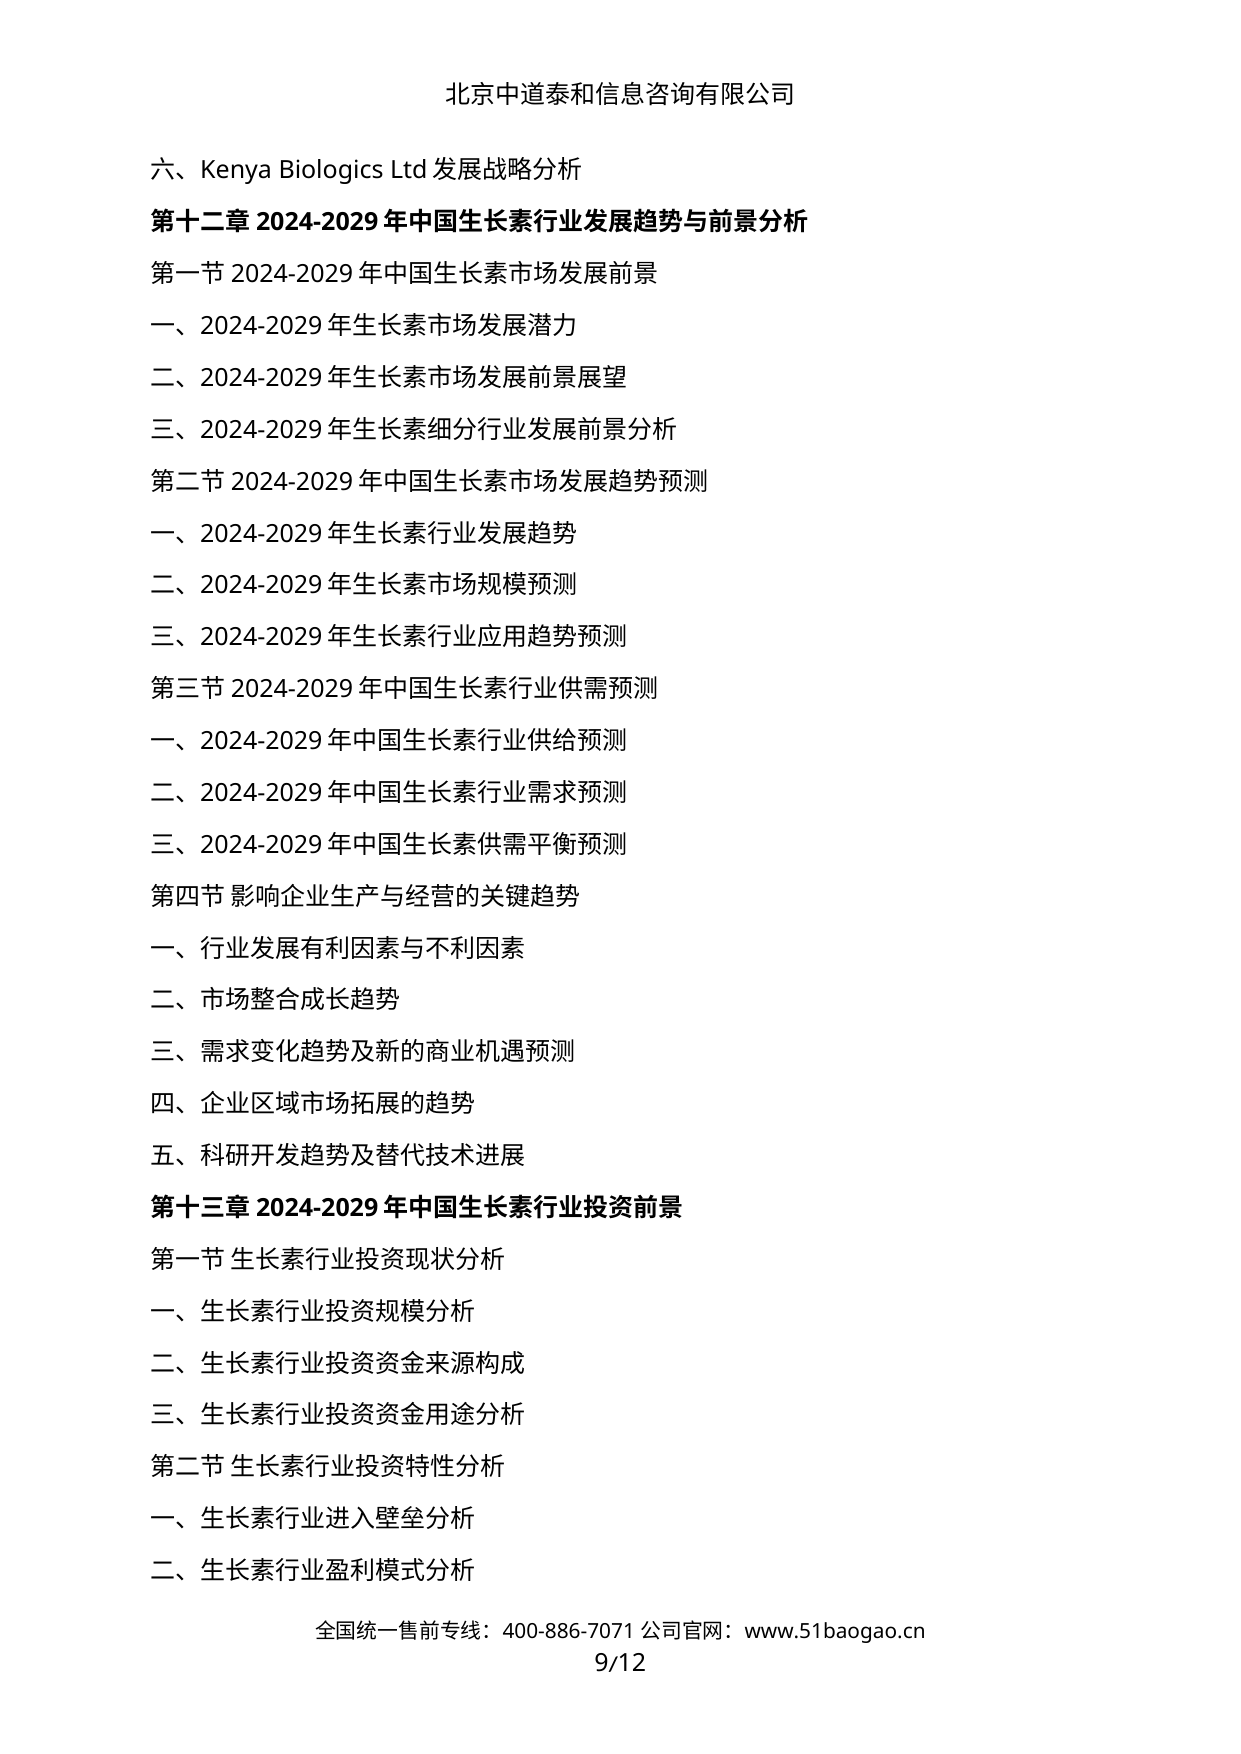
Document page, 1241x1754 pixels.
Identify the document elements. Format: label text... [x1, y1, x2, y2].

text 二、生长素行业投资资金来源构成 [150, 1343, 1090, 1379]
text 四、企业区域市场拓展的趋势 [150, 1084, 1090, 1120]
text 三、2024-2029年生长素行业应用趋势预测 [150, 617, 1090, 653]
text 一、生长素行业进入壁垒分析 [150, 1499, 1090, 1535]
text 一、2024-2029年中国生长素行业供给预测 [150, 721, 1090, 757]
text 第三节 2024-2029年中国生长素行业供需预测 [150, 669, 1090, 705]
text 第十二章 2024-2029年中国生长素行业发展趋势与前景分析 [150, 202, 1090, 238]
text 第十三章 2024-2029年中国生长素行业投资前景 [150, 1187, 1090, 1224]
text 第二节 2024-2029年中国生长素市场发展趋势预测 [150, 461, 1090, 497]
text 二、市场整合成长趋势 [150, 980, 1090, 1016]
text 第一节 生长素行业投资现状分析 [150, 1239, 1090, 1276]
text 三、需求变化趋势及新的商业机遇预测 [150, 1032, 1090, 1068]
text 第四节 影响企业生产与经营的关键趋势 [150, 876, 1090, 912]
text 三、生长素行业投资资金用途分析 [150, 1395, 1090, 1431]
text 第一节 2024-2029年中国生长素市场发展前景 [150, 254, 1090, 290]
text 五、科研开发趋势及替代技术进展 [150, 1136, 1090, 1172]
text 二、2024-2029年中国生长素行业需求预测 [150, 772, 1090, 809]
text 二、生长素行业盈利模式分析 [150, 1551, 1090, 1587]
text 一、行业发展有利因素与不利因素 [150, 928, 1090, 964]
text 一、生长素行业投资规模分析 [150, 1291, 1090, 1327]
text 一、2024-2029年生长素市场发展潜力 [150, 306, 1090, 342]
text 一、2024-2029年生长素行业发展趋势 [150, 513, 1090, 549]
text 第二节 生长素行业投资特性分析 [150, 1447, 1090, 1483]
text 二、2024-2029年生长素市场发展前景展望 [150, 357, 1090, 394]
text 三、2024-2029年生长素细分行业发展前景分析 [150, 409, 1090, 446]
text 二、2024-2029年生长素市场规模预测 [150, 565, 1090, 601]
text 六、Kenya Biologics Ltd发展战略分析 [150, 150, 1090, 186]
text 三、2024-2029年中国生长素供需平衡预测 [150, 824, 1090, 861]
